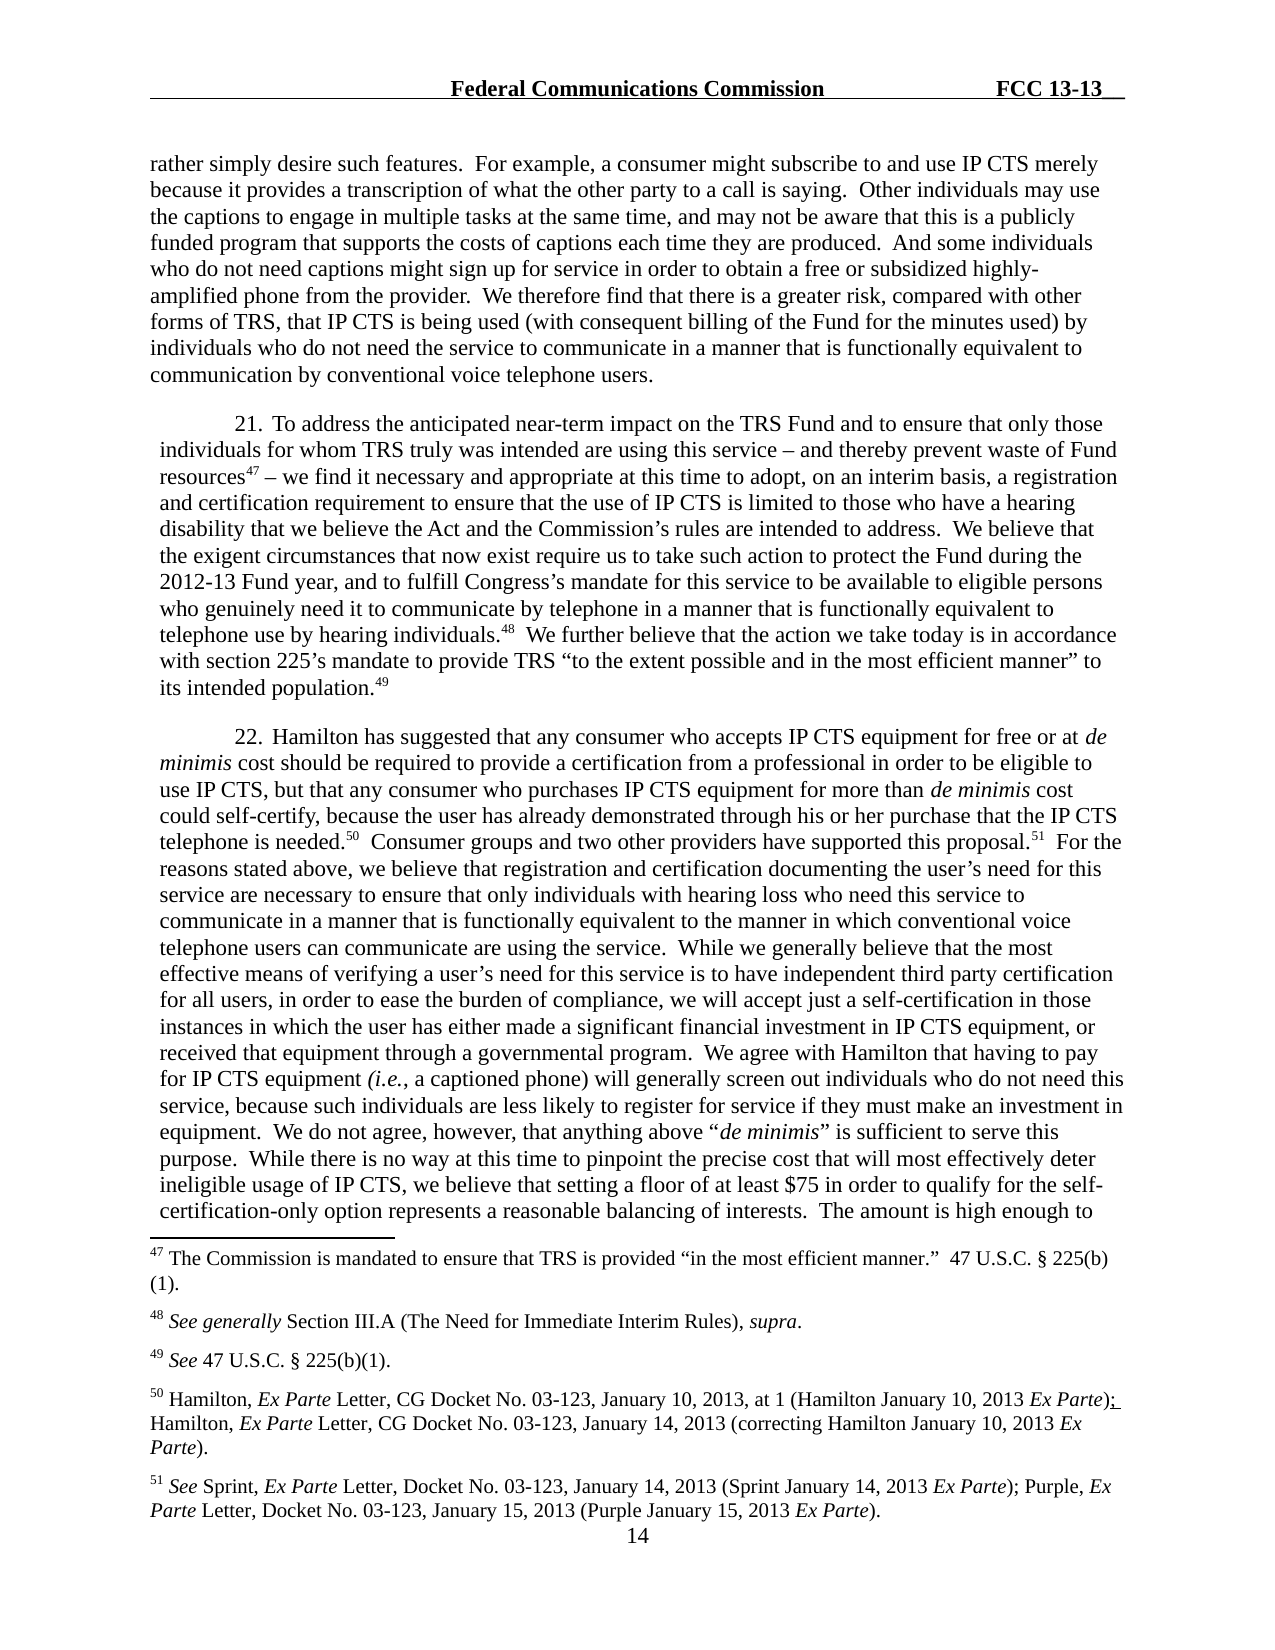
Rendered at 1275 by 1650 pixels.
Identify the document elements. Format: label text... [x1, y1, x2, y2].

text IP CTS is distinguishable from most other forms of TRS by its unusual ease and convenience of use. In contrast to other forms of TRS, which often require special skills (e.g., knowledge of American Sign Language by persons who use video relay services) or are designed for very discrete portions of the population with specific communication needs (e.g., people with speech disabilities who need to use specially trained speech-to-speech CAs), consumers who use IP CTS may be less likely to “self-screen” in choosing whether to subscribe to IP CTS. Furthermore, IP CTS is “provided in a way that is automated and invisible to both parties to the call,” likely making it a more attractive TRS option than other services in which the CA has a known presence. Indeed, one of the central benefits to IP CTS is that, unlike most other forms of TRS, IP CTS is capable of being used without any interruption in the normal flow of a voice telephone conversation. Further, unlike the PSTN-based forms of CTS and many other types of TRS, incoming IP CTS calls are not encumbered by having to first dial an 800 number to reach a CA; rather, the call can be directly dialed to the IP CTS user. Finally, IP CTS offers certain features that may attract its use by individuals who may not necessarily need the service to communicate in a manner that is functionally equivalent to communication by conventional voice telephone users, but rather simply desire such features. For example, a consumer might subscribe to and use IP CTS merely because it provides a transcription of what the other party to a call is saying. Other individuals may use the captions to engage in multiple tasks at the same time, and may not be aware that this is a publicly funded program that supports the costs of captions each time they are produced. And some individuals who do not need captions might sign up for service in order to obtain a free or subsidized highly-amplified phone from the provider. We therefore find that there is a greater risk, compared with other forms of TRS, that IP CTS is being used (with consequent billing of the Fund for the minutes used) by individuals who do not need the service to communicate in a manner that is functionally equivalent to communication by conventional voice telephone users. [150, 150, 1125, 387]
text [159, 723, 1125, 1224]
text To address the anticipated near-term impact on the TRS Fund and to ensure that only those individuals for whom TRS truly was intended are using this service – and thereby prevent waste of Fund resources – we find it necessary and appropriate at this time to adopt, on an interim basis, a registration and certification requirement to ensure that the use of IP CTS is limited to those who have a hearing disability that we believe the Act and the Commission’s rules are intended to address. We believe that the exigent circumstances that now exist require us to take such action to protect the Fund during the 2012-13 Fund year, and to fulfill Congress’s mandate for this service to be available to eligible persons who genuinely need it to communicate by telephone in a manner that is functionally equivalent to telephone use by hearing individuals. We further believe that the action we take today is in accordance with section 225’s mandate to provide TRS “to the extent possible and in the most efficient manner” to its intended population. [159, 410, 1125, 700]
